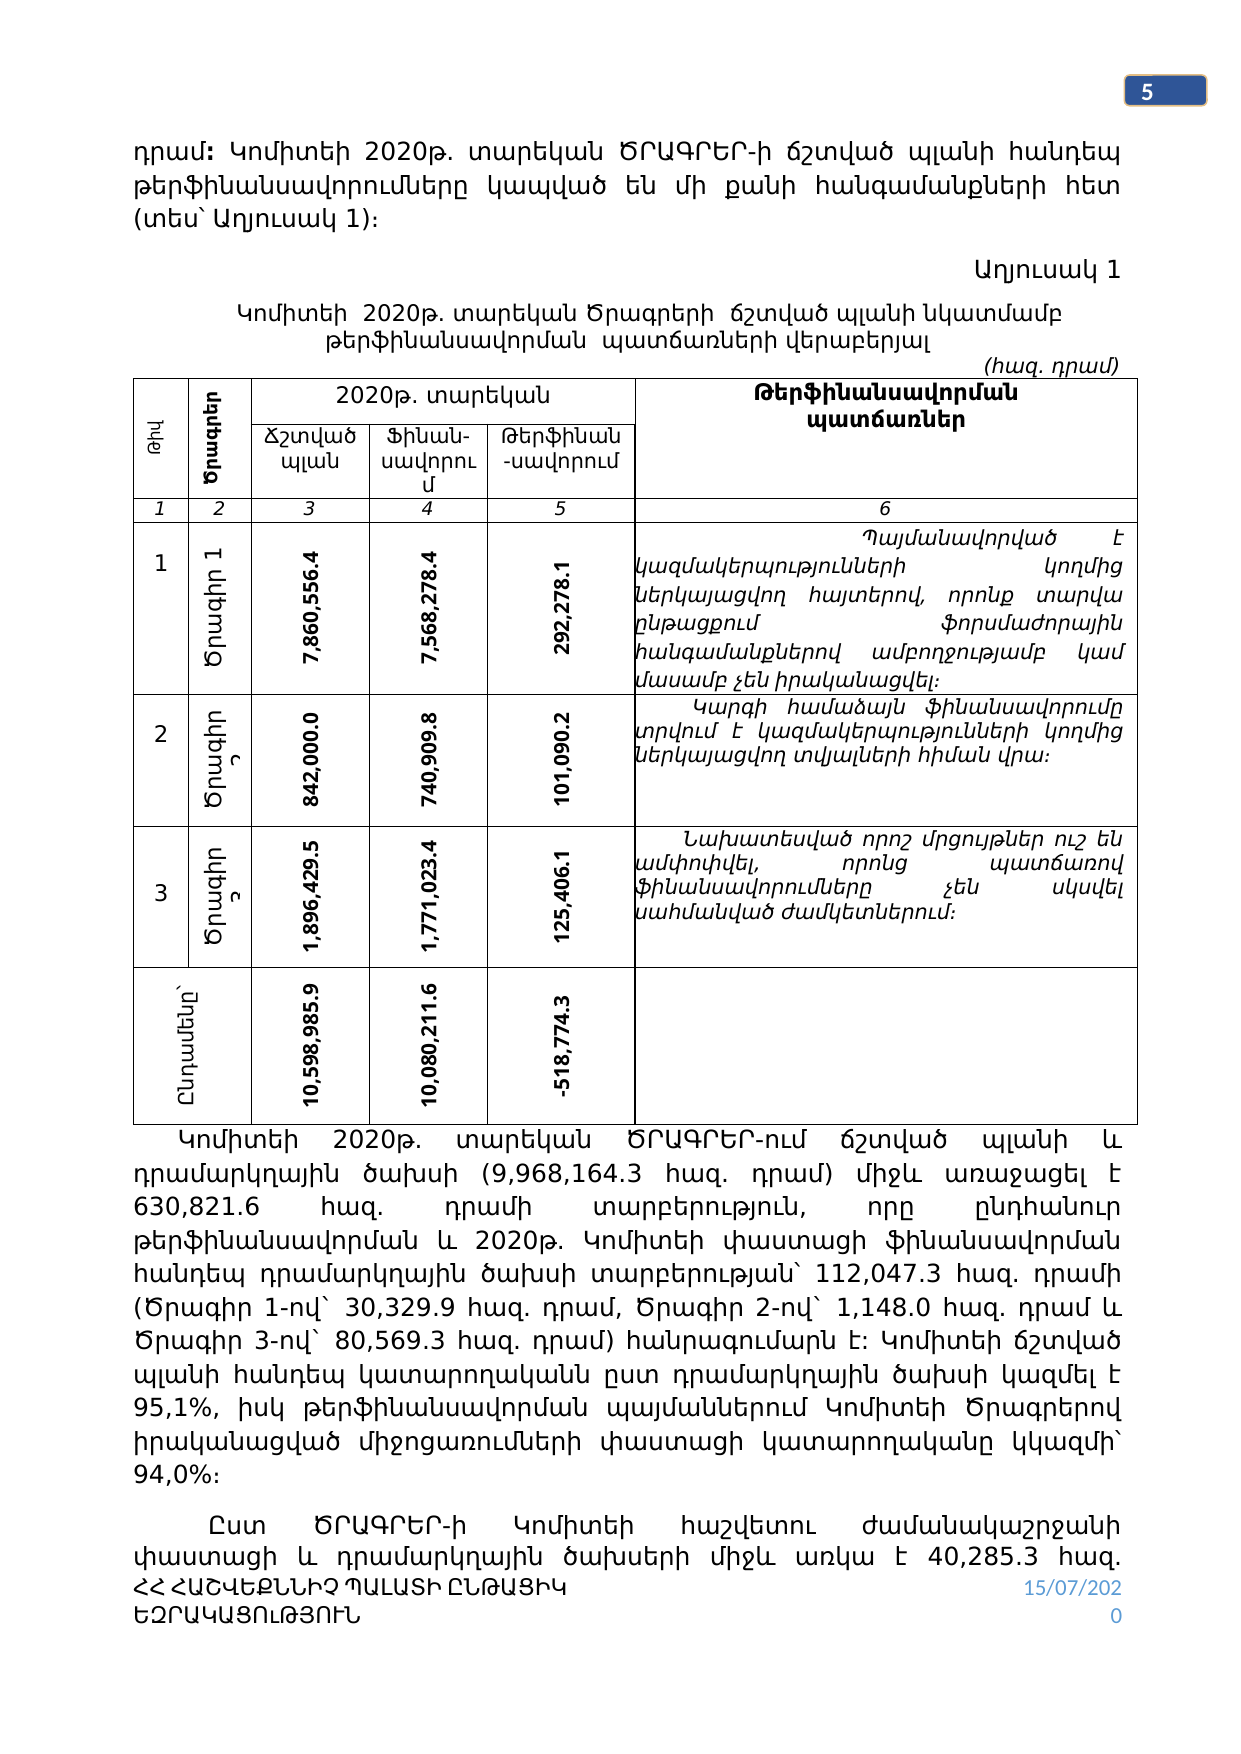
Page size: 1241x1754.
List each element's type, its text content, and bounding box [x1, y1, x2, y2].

table_header Թիվ [134, 379, 188, 497]
table_cell Կարգի համաձայն ֆինանսավորումը տրվում է կազմակերպությունների կողմից ներկայացվող տվյալների հիման վրա։ [636, 695, 1137, 826]
table_cell 1,896,429.5 [252, 827, 369, 967]
table_cell Պայմանավորված է կազմակերպությունների կողմից ներկայացվող հայտերով, որոնք տարվա ընթացքում ֆորսմաժորային հանգամանքներով ամբողջությամբ կամ մասամբ չեն իրականացվել։ [636, 523, 1137, 694]
table_cell 292,278.1 [488, 523, 634, 694]
table_cell 10,080,211.6 [370, 968, 487, 1124]
table_cell 1,771,023.4 [370, 827, 487, 967]
table_cell 3 [134, 827, 188, 967]
table_cell Ծրագիր 1 [189, 523, 251, 694]
table_cell -518,774.3 [488, 968, 634, 1124]
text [133, 137, 1122, 234]
table_cell Թերֆինան-սավորում [488, 425, 634, 497]
table_cell 6 [636, 499, 1137, 522]
text Աղյուսակ 1 [133, 255, 1122, 284]
table_cell Ֆինան-սավորում [370, 425, 487, 497]
table_cell 7,568,278.4 [370, 523, 487, 694]
table_cell 10,598,985.9 [252, 968, 369, 1124]
table_cell Ծրագիր 2 [189, 695, 251, 826]
table_cell 125,406.1 [488, 827, 634, 967]
table_header Թերֆինանսավորման պատճառներ [636, 379, 1137, 497]
table_cell 3 [252, 499, 369, 522]
table_cell 1 [134, 523, 188, 694]
table_cell Ճշտված պլան [252, 425, 369, 497]
table_cell 740,909.8 [370, 695, 487, 826]
table_cell 842,000.0 [252, 695, 369, 826]
table_cell 4 [370, 499, 487, 522]
text (հազ. դրամ) [133, 354, 1122, 378]
table_cell 2 [189, 499, 251, 522]
table_header Ծրագրեր [189, 379, 251, 497]
table_cell Ծրագիր 3 [189, 827, 251, 967]
table_cell Ընդամենը՝ [134, 968, 251, 1124]
text Կոմիտեի 2020թ․ տարեկան Ծրագրերի ճշտված պլանի նկատմամբ թերֆինանսավորման պատճառների վերաբերյալ [133, 301, 1122, 354]
table_cell 7,860,556.4 [252, 523, 369, 694]
text Կոմիտեի 2020թ. տարեկան ԾՐԱԳՐԵՐ-ում ճշտված պլանի և դրամարկղային ծախսի (9,968,164.3 հազ. դրամ) միջև առաջացել է 630,821.6 հազ. դրամի տարբերություն, որը ընդհանուր թերֆինանսավորման և 2020թ. Կոմիտեի փաստացի ֆինանսավորման հանդեպ դրամարկղային ծախսի տարբերության՝ 112,047.3 հազ. դրամի (Ծրագիր 1-ով` 30,329.9 հազ. դրամ, Ծրագիր 2-ով` 1,148.0 հազ. դրամ և Ծրագիր 3-ով` 80,569.3 հազ. դրամ) հանրագումարն է: Կոմիտեի ճշտված պլանի հանդեպ կատարողականն ըստ դրամարկղային ծախսի կազմել է 95,1%, իսկ թերֆինանսավորման պայմաններում Կոմիտեի Ծրագրերով իրականացված միջոցառումների փաստացի կատարողականը կկազմի՝ 94,0%։ [133, 1125, 1122, 1490]
table_cell 1 [134, 499, 188, 522]
table_cell 2 [134, 695, 188, 826]
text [133, 1511, 1122, 1571]
table_cell [636, 968, 1137, 1124]
table_cell 5 [488, 499, 634, 522]
table_cell 101,090.2 [488, 695, 634, 826]
table_header 2020թ․ տարեկան [252, 379, 635, 423]
table_cell Նախատեսված որոշ մրցույթներ ուշ են ամփոփվել, որոնց պատճառով ֆինանսավորումները չեն սկսվել սահմանված ժամկետներում։ [636, 827, 1137, 967]
